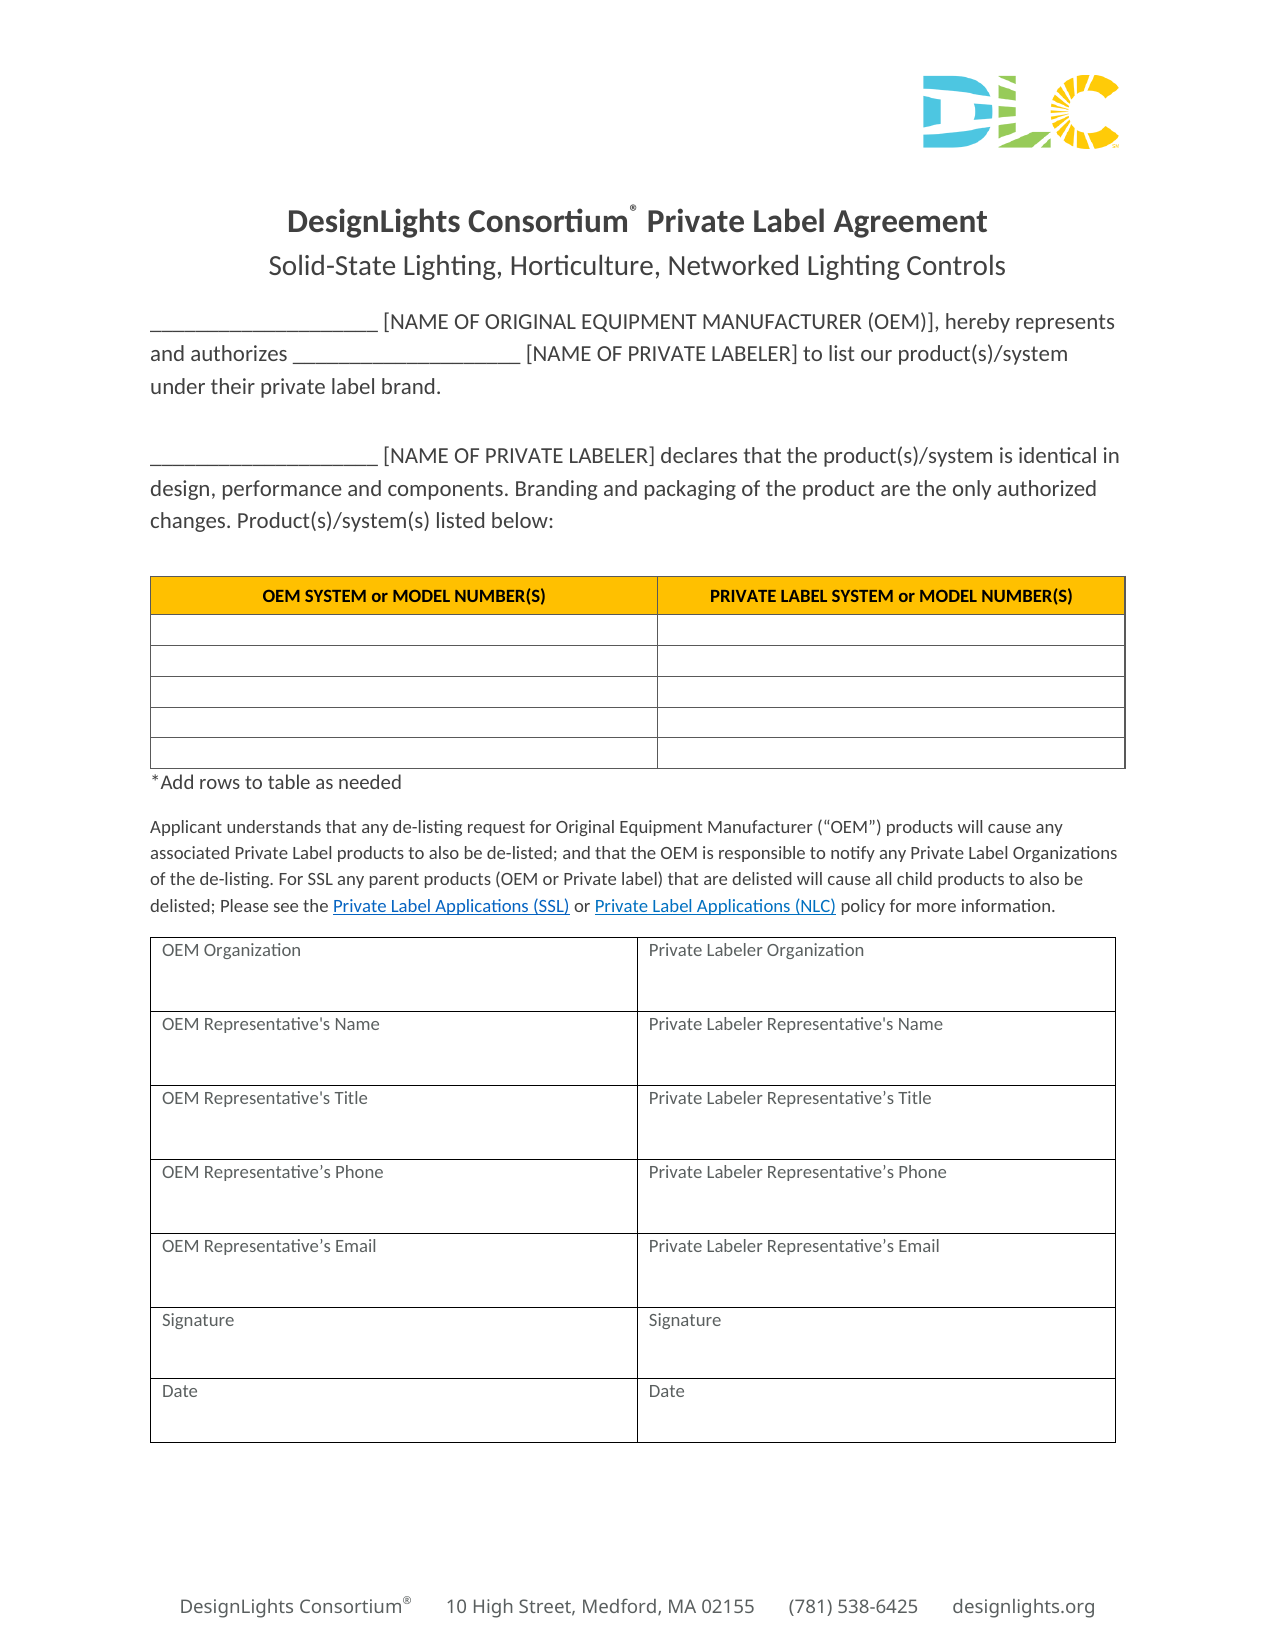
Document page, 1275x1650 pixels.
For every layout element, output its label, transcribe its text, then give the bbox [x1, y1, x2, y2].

text Applicant understands that any de-listing request for Original Equipment Manufacturer (“OEM”) products will cause any associated Private Label products to also be de-listed; and that the OEM is responsible to notify any Private Label Organizations of the de-listing. For SSL any parent products (OEM or Private label) that are delisted will cause all child products to also be delisted; Please see the Private Label Applications (SSL) or Private Label Applications (NLC) policy for more information. [150, 815, 1125, 917]
table_cell OEM Representative's Name [151, 1012, 637, 1085]
table_header PRIVATE LABEL SYSTEM or MODEL NUMBER(S) [658, 577, 1124, 614]
table_cell Private Labeler Representative’s Email [638, 1234, 1115, 1307]
table_cell OEM Representative’s Email [151, 1234, 637, 1307]
table_header OEM Organization [151, 938, 637, 1011]
text DesignLights Consortium® Private Label Agreement [150, 200, 1125, 241]
table_cell [658, 708, 1124, 737]
text ____________________ [NAME OF PRIVATE LABELER] declares that the product(s)/system is identical in design, performance and components. Branding and packaging of the product are the only authorized changes. Product(s)/system(s) listed below: [150, 441, 1125, 534]
table_cell [658, 615, 1124, 645]
table_cell [658, 677, 1124, 707]
table_header OEM SYSTEM or MODEL NUMBER(S) [151, 577, 657, 614]
table_cell [151, 708, 657, 737]
table_cell [151, 646, 657, 676]
table_cell Private Labeler Representative's Name [638, 1012, 1115, 1085]
table_cell OEM Representative's Title [151, 1086, 637, 1159]
table_cell [658, 646, 1124, 676]
table_cell Date [151, 1379, 637, 1442]
table_cell Date [638, 1379, 1115, 1442]
table_cell Signature [638, 1308, 1115, 1378]
text *Add rows to table as needed [150, 769, 1125, 794]
table_cell [151, 738, 657, 768]
table_cell [658, 738, 1124, 768]
table_cell [151, 615, 657, 645]
text ____________________ [NAME OF ORIGINAL EQUIPMENT MANUFACTURER (OEM)], hereby represents and authorizes ____________________ [NAME OF PRIVATE LABELER] to list our product(s)/system under their private label brand. [150, 307, 1125, 400]
table_cell Signature [151, 1308, 637, 1378]
text Solid-State Lighting, Horticulture, Networked Lighting Controls [150, 247, 1125, 282]
picture [923, 75, 1119, 149]
table_cell Private Labeler Representative’s Phone [638, 1160, 1115, 1233]
table_header Private Labeler Organization [638, 938, 1115, 1011]
table_cell [151, 677, 657, 707]
table_cell Private Labeler Representative’s Title [638, 1086, 1115, 1159]
table_cell OEM Representative’s Phone [151, 1160, 637, 1233]
